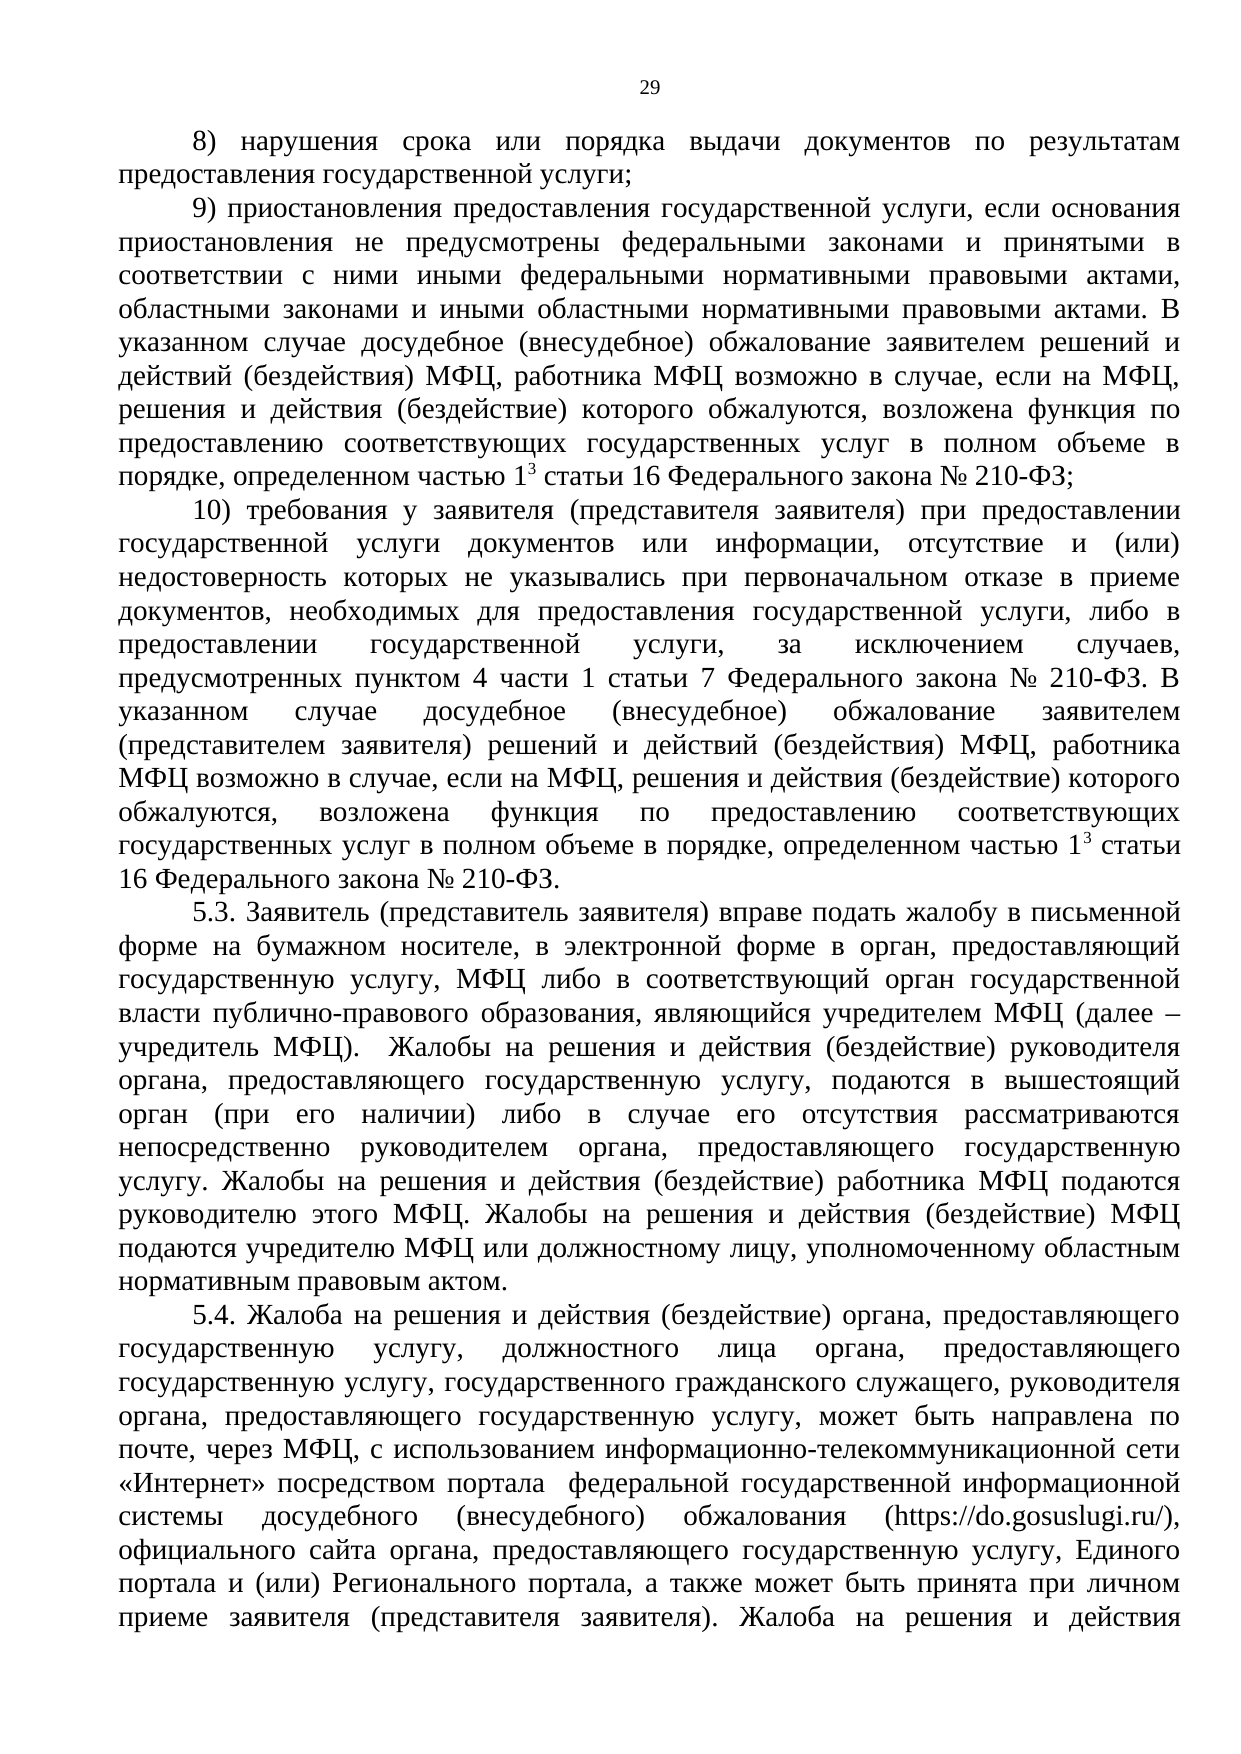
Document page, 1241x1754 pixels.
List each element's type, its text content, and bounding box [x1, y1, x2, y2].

text 10) требования у заявителя (представителя заявителя) при предоставлении государственной услуги документов или информации, отсутствие и (или) недостоверность которых не указывались при первоначальном отказе в приеме документов, необходимых для предоставления государственной услуги, либо в предоставлении государственной услуги, за исключением случаев, предусмотренных пунктом 4 части 1 статьи 7 Федерального закона № 210-ФЗ. В указанном случае досудебное (внесудебное) обжалование заявителем (представителем заявителя) решений и действий (бездействия) МФЦ, работника МФЦ возможно в случае, если на МФЦ, решения и действия (бездействие) которого обжалуются, возложена функция по предоставлению соответствующих государственных услуг в полном объеме в порядке, определенном частью 13 статьи 16 Федерального закона № 210-ФЗ. [118, 492, 1181, 894]
text 8) нарушения срока или порядка выдачи документов по результатам предоставления государственной услуги; [118, 123, 1181, 190]
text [118, 1297, 1181, 1632]
text 9) приостановления предоставления государственной услуги, если основания приостановления не предусмотрены федеральными законами и принятыми в соответствии с ними иными федеральными нормативными правовыми актами, областными законами и иными областными нормативными правовыми актами. В указанном случае досудебное (внесудебное) обжалование заявителем решений и действий (бездействия) МФЦ, работника МФЦ возможно в случае, если на МФЦ, решения и действия (бездействие) которого обжалуются, возложена функция по предоставлению соответствующих государственных услуг в полном объеме в порядке, определенном частью 13 статьи 16 Федерального закона № 210-ФЗ; [118, 190, 1181, 492]
text 5.3. Заявитель (представитель заявителя) вправе подать жалобу в письменной форме на бумажном носителе, в электронной форме в орган, предоставляющий государственную услугу, МФЦ либо в соответствующий орган государственной власти публично-правового образования, являющийся учредителем МФЦ (далее – учредитель МФЦ). Жалобы на решения и действия (бездействие) руководителя органа, предоставляющего государственную услугу, подаются в вышестоящий орган (при его наличии) либо в случае его отсутствия рассматриваются непосредственно руководителем органа, предоставляющего государственную услугу. Жалобы на решения и действия (бездействие) работника МФЦ подаются руководителю этого МФЦ. Жалобы на решения и действия (бездействие) МФЦ подаются учредителю МФЦ или должностному лицу, уполномоченному областным нормативным правовым актом. [118, 894, 1181, 1297]
